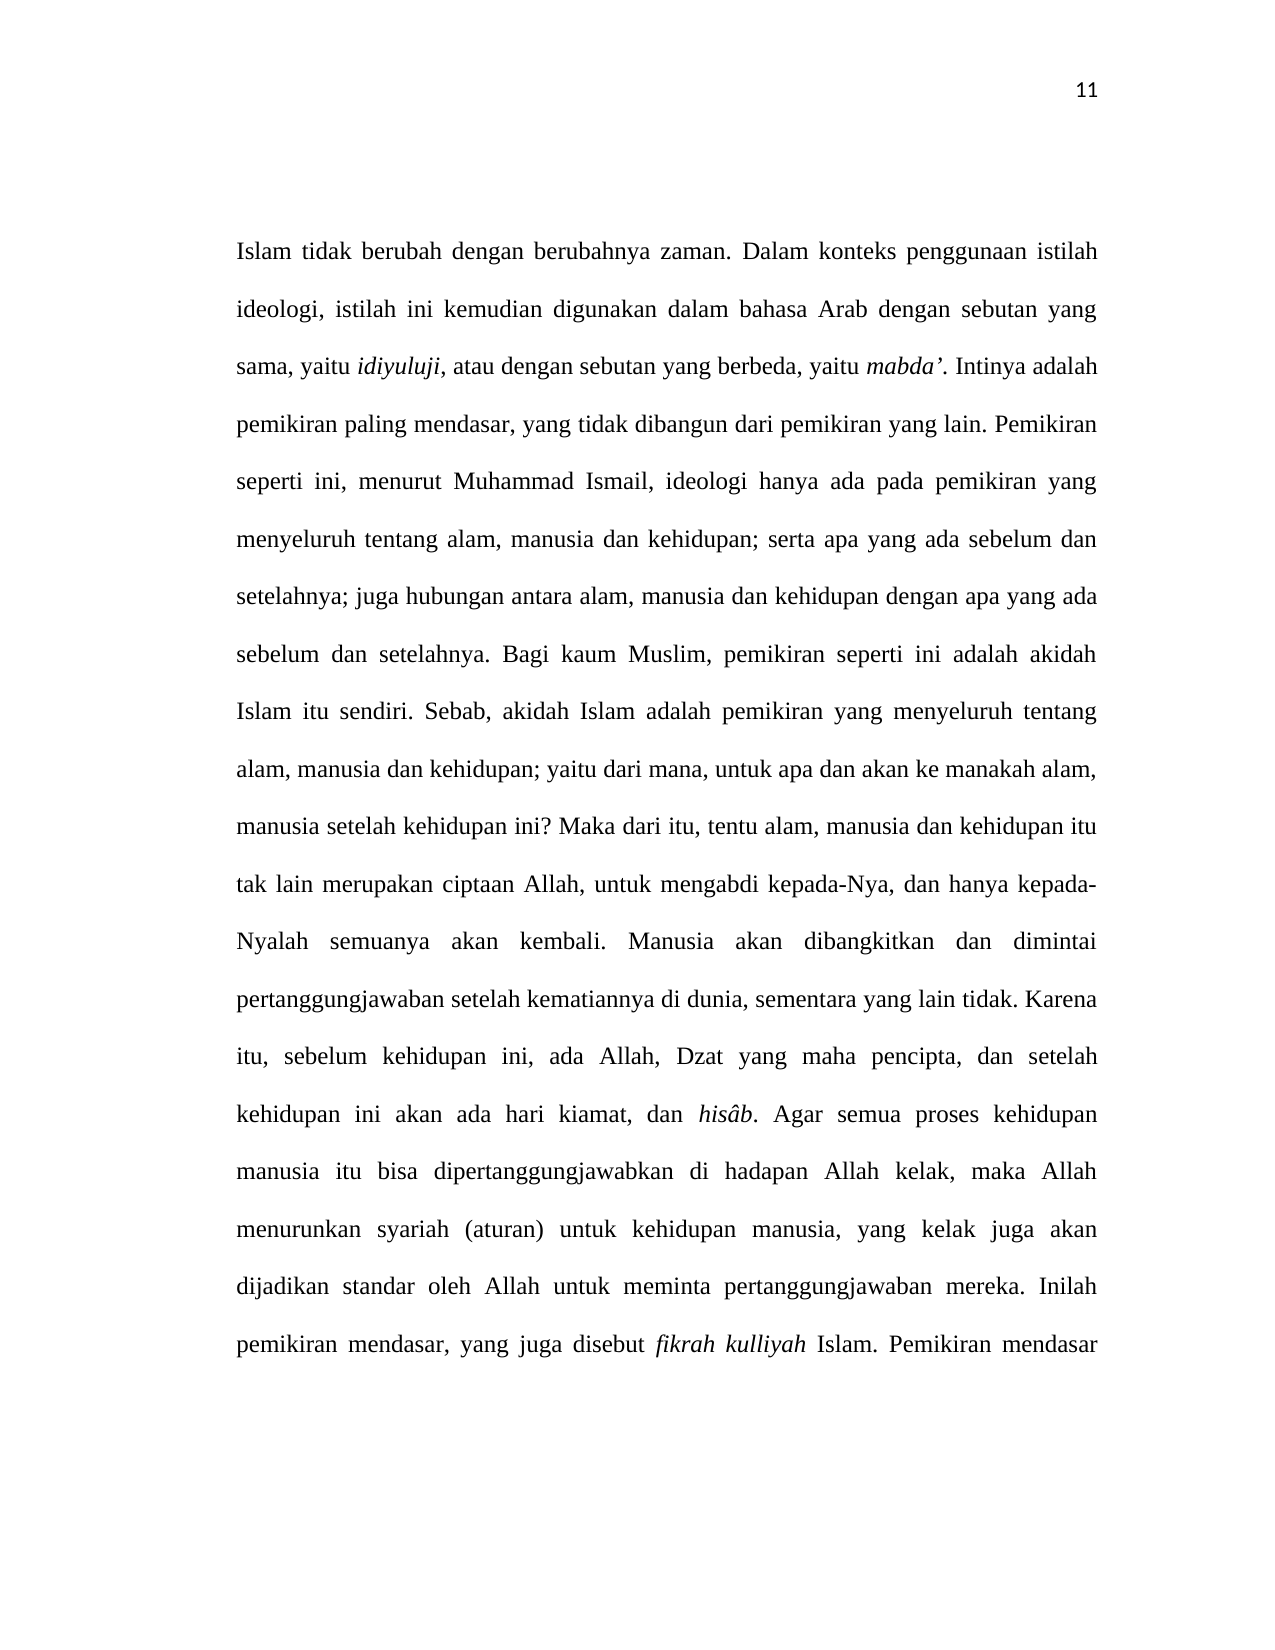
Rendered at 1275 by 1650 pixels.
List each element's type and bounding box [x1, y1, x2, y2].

text [236, 236, 1098, 1415]
